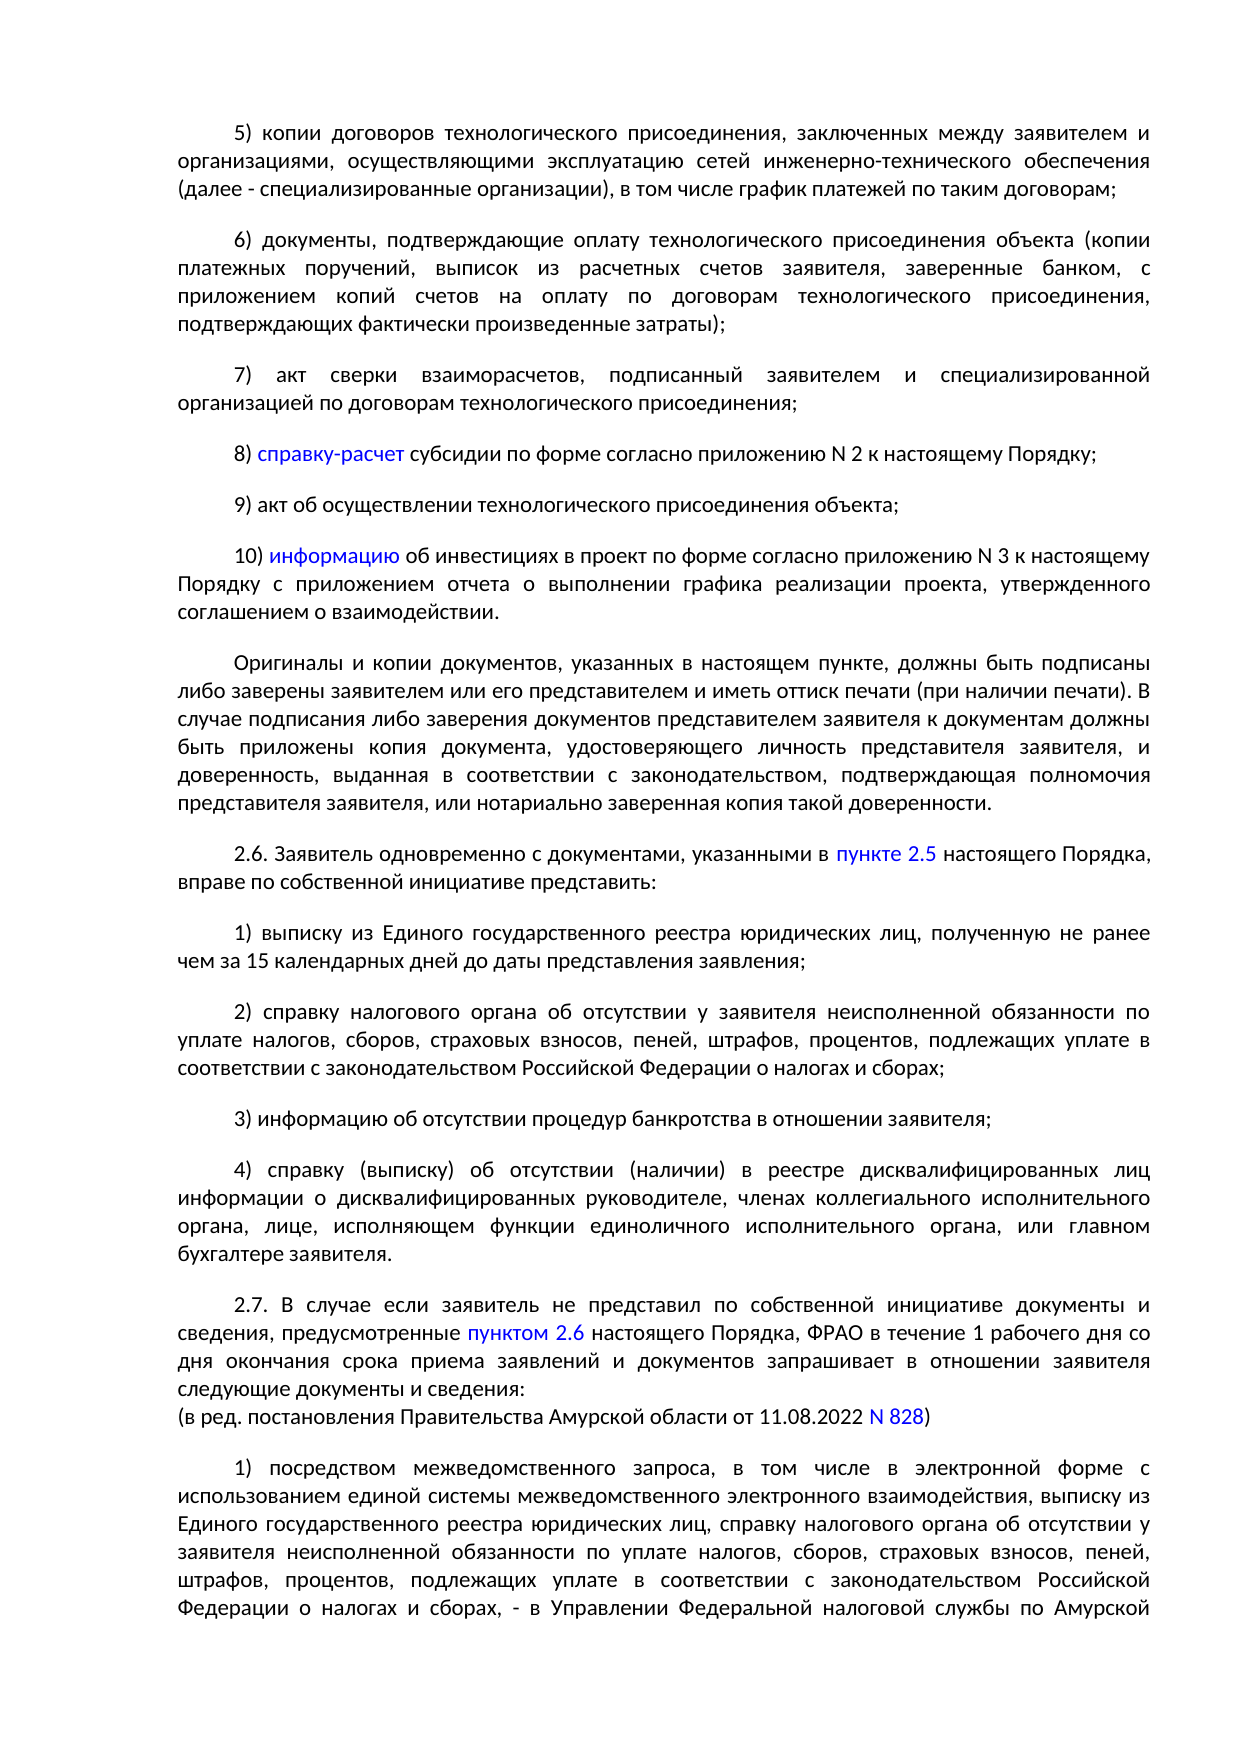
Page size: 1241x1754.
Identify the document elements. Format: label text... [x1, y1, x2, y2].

text 2) справку налогового органа об отсутствии у заявителя неисполненной обязанности по уплате налогов, сборов, страховых взносов, пеней, штрафов, процентов, подлежащих уплате в соответствии с законодательством Российской Федерации о налогах и сборах; [177, 997, 1152, 1081]
text 6) документы, подтверждающие оплату технологического присоединения объекта (копии платежных поручений, выписок из расчетных счетов заявителя, заверенные банком, с приложением копий счетов на оплату по договорам технологического присоединения, подтверждающих фактически произведенные затраты); [177, 225, 1152, 337]
text 7) акт сверки взаиморасчетов, подписанный заявителем и специализированной организацией по договорам технологического присоединения; [177, 360, 1152, 416]
text 3) информацию об отсутствии процедур банкротства в отношении заявителя; [177, 1104, 1152, 1132]
text 10) информацию об инвестициях в проект по форме согласно приложению N 3 к настоящему Порядку с приложением отчета о выполнении графика реализации проекта, утвержденного соглашением о взаимодействии. [177, 541, 1152, 625]
text 1) выписку из Единого государственного реестра юридических лиц, полученную не ранее чем за 15 календарных дней до даты представления заявления; [177, 918, 1152, 974]
text 2.7. В случае если заявитель не представил по собственной инициативе документы и сведения, предусмотренные пунктом 2.6 настоящего Порядка, ФРАО в течение 1 рабочего дня со дня окончания срока приема заявлений и документов запрашивает в отношении заявителя следующие документы и сведения: [177, 1290, 1152, 1402]
text 8) справку-расчет субсидии по форме согласно приложению N 2 к настоящему Порядку; [177, 439, 1152, 467]
text (в ред. постановления Правительства Амурской области от 11.08.2022 N 828) [177, 1402, 1152, 1430]
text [177, 1453, 1152, 1621]
text 5) копии договоров технологического присоединения, заключенных между заявителем и организациями, осуществляющими эксплуатацию сетей инженерно-технического обеспечения (далее - специализированные организации), в том числе график платежей по таким договорам; [177, 118, 1152, 202]
text 4) справку (выписку) об отсутствии (наличии) в реестре дисквалифицированных лиц информации о дисквалифицированных руководителе, членах коллегиального исполнительного органа, лице, исполняющем функции единоличного исполнительного органа, или главном бухгалтере заявителя. [177, 1155, 1152, 1267]
text 2.6. Заявитель одновременно с документами, указанными в пункте 2.5 настоящего Порядка, вправе по собственной инициативе представить: [177, 839, 1152, 895]
text Оригиналы и копии документов, указанных в настоящем пункте, должны быть подписаны либо заверены заявителем или его представителем и иметь оттиск печати (при наличии печати). В случае подписания либо заверения документов представителем заявителя к документам должны быть приложены копия документа, удостоверяющего личность представителя заявителя, и доверенность, выданная в соответствии с законодательством, подтверждающая полномочия представителя заявителя, или нотариально заверенная копия такой доверенности. [177, 648, 1152, 816]
text 9) акт об осуществлении технологического присоединения объекта; [177, 490, 1152, 518]
